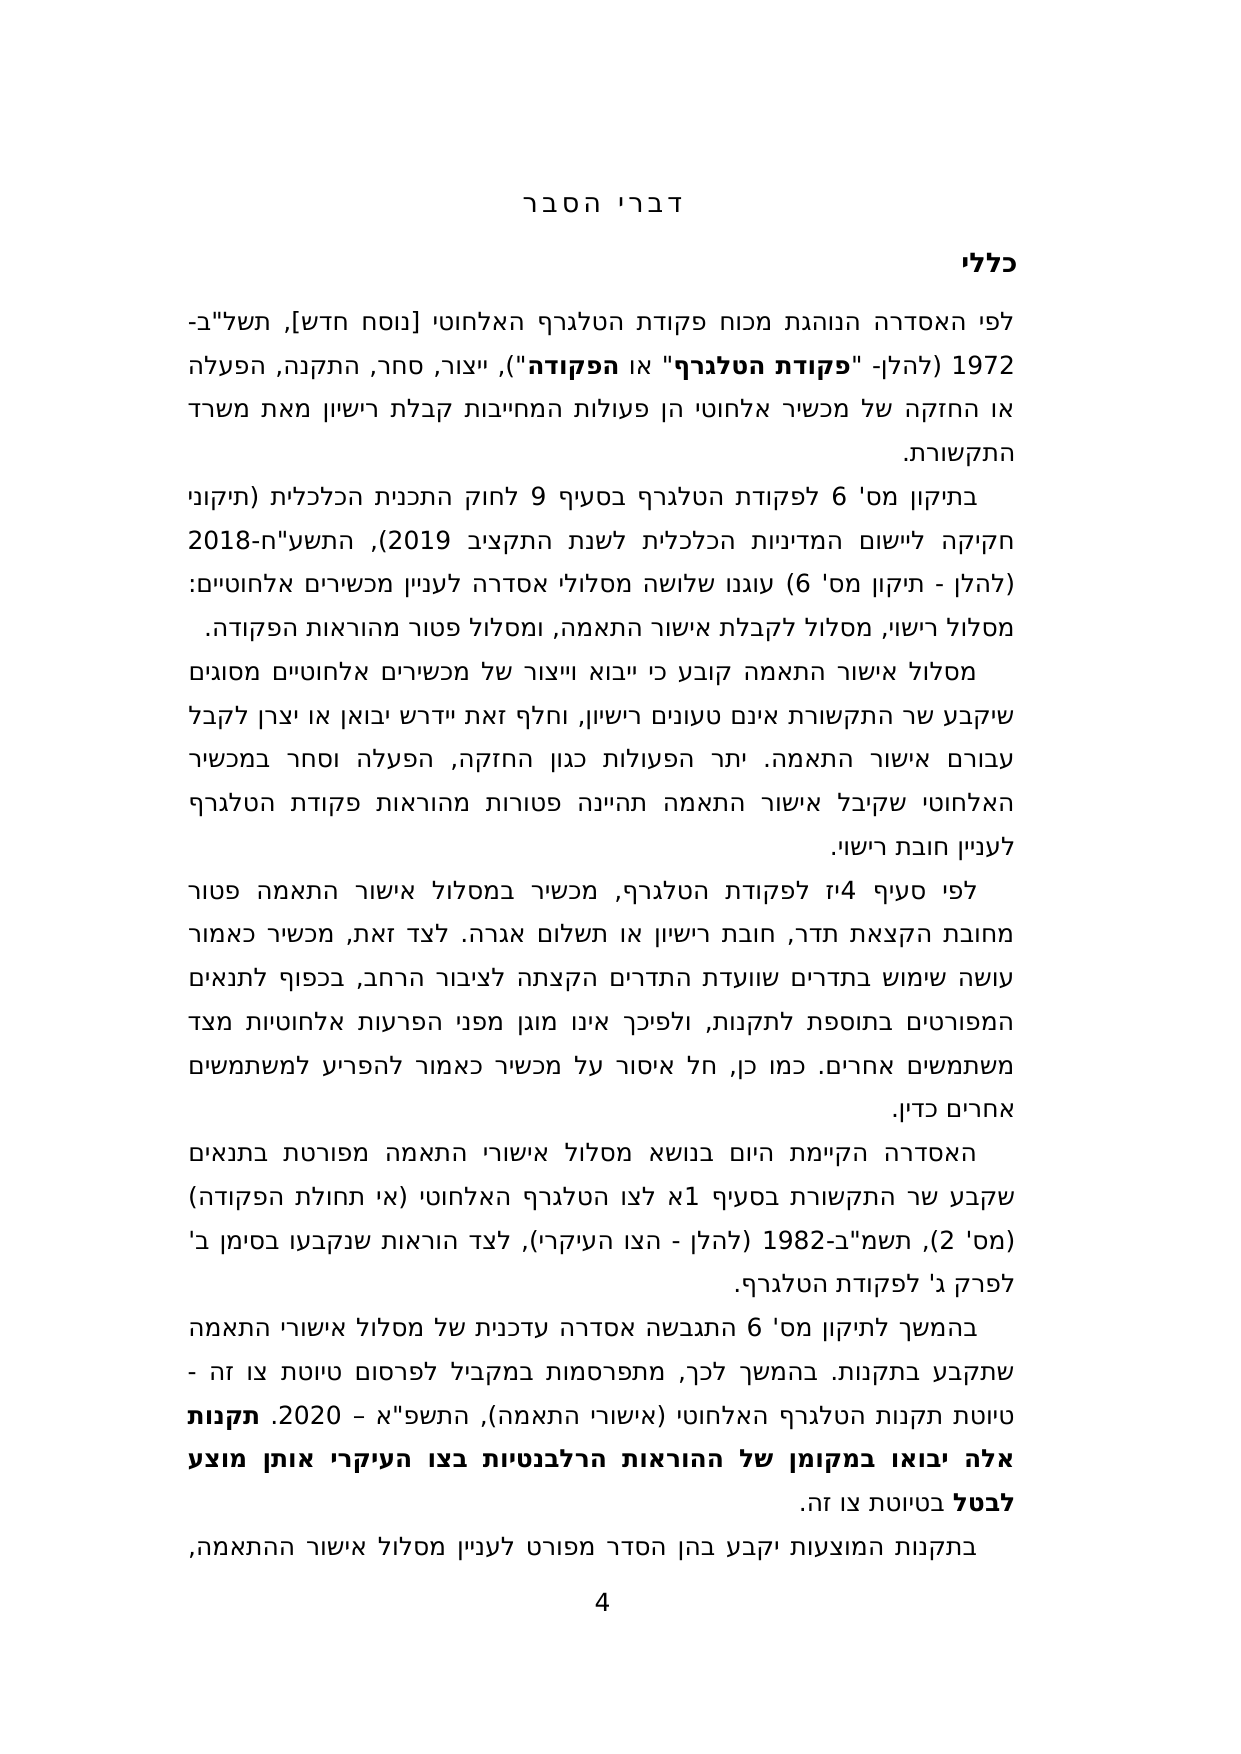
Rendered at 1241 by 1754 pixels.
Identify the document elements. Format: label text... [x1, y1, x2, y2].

text כללי [187, 247, 1017, 279]
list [187, 1532, 1015, 1561]
list האסדרה הקיימת היום בנושא מסלול אישורי התאמה מפורטת בתנאים שקבע שר התקשורת בסעיף 1א לצו הטלגרף האלחוטי (אי תחולת הפקודה) (מס' 2), תשמ"ב-1982 (להלן - הצו העיקרי), לצד הוראות שנקבעו בסימן ב' לפרק ג' לפקודת הטלגרף. [187, 1138, 1015, 1299]
list לפי האסדרה הנוהגת מכוח פקודת הטלגרף האלחוטי [נוסח חדש], תשל"ב-1972 (להלן- "פקודת הטלגרף" או הפקודה"), ייצור, סחר, התקנה, הפעלה או החזקה של מכשיר אלחוטי הן פעולות המחייבות קבלת רישיון מאת משרד התקשורת. [187, 307, 1015, 467]
list מסלול אישור התאמה קובע כי ייבוא וייצור של מכשירים אלחוטיים מסוגים שיקבע שר התקשורת אינם טעונים רישיון, וחלף זאת יידרש יבואן או יצרן לקבל עבורם אישור התאמה. יתר הפעולות כגון החזקה, הפעלה וסחר במכשיר האלחוטי שקיבל אישור התאמה תהיינה פטורות מהוראות פקודת הטלגרף לעניין חובת רישוי. [187, 657, 1015, 861]
text דברי הסבר [187, 187, 1017, 219]
list לפי סעיף 4יז לפקודת הטלגרף, מכשיר במסלול אישור התאמה פטור מחובת הקצאת תדר, חובת רישיון או תשלום אגרה. לצד זאת, מכשיר כאמור עושה שימוש בתדרים שוועדת התדרים הקצתה לציבור הרחב, בכפוף לתנאים המפורטים בתוספת לתקנות, ולפיכך אינו מוגן מפני הפרעות אלחוטיות מצד משתמשים אחרים. כמו כן, חל איסור על מכשיר כאמור להפריע למשתמשים אחרים כדין. [187, 876, 1015, 1124]
list בתיקון מס' 6 לפקודת הטלגרף בסעיף 9 לחוק התכנית הכלכלית (תיקוני חקיקה ליישום המדיניות הכלכלית לשנת התקציב 2019), התשע"ח-2018 (להלן - תיקון מס' 6) עוגנו שלושה מסלולי אסדרה לעניין מכשירים אלחוטיים: מסלול רישוי, מסלול לקבלת אישור התאמה, ומסלול פטור מהוראות הפקודה. [187, 482, 1015, 642]
list בהמשך לתיקון מס' 6 התגבשה אסדרה עדכנית של מסלול אישורי התאמה שתקבע בתקנות. בהמשך לכך, מתפרסמות במקביל לפרסום טיוטת צו זה - טיוטת תקנות הטלגרף האלחוטי (אישורי התאמה), התשפ"א – 2020. תקנות אלה יבואו במקומן של ההוראות הרלבנטיות בצו העיקרי אותן מוצע לבטל בטיוטת צו זה. [187, 1313, 1015, 1517]
